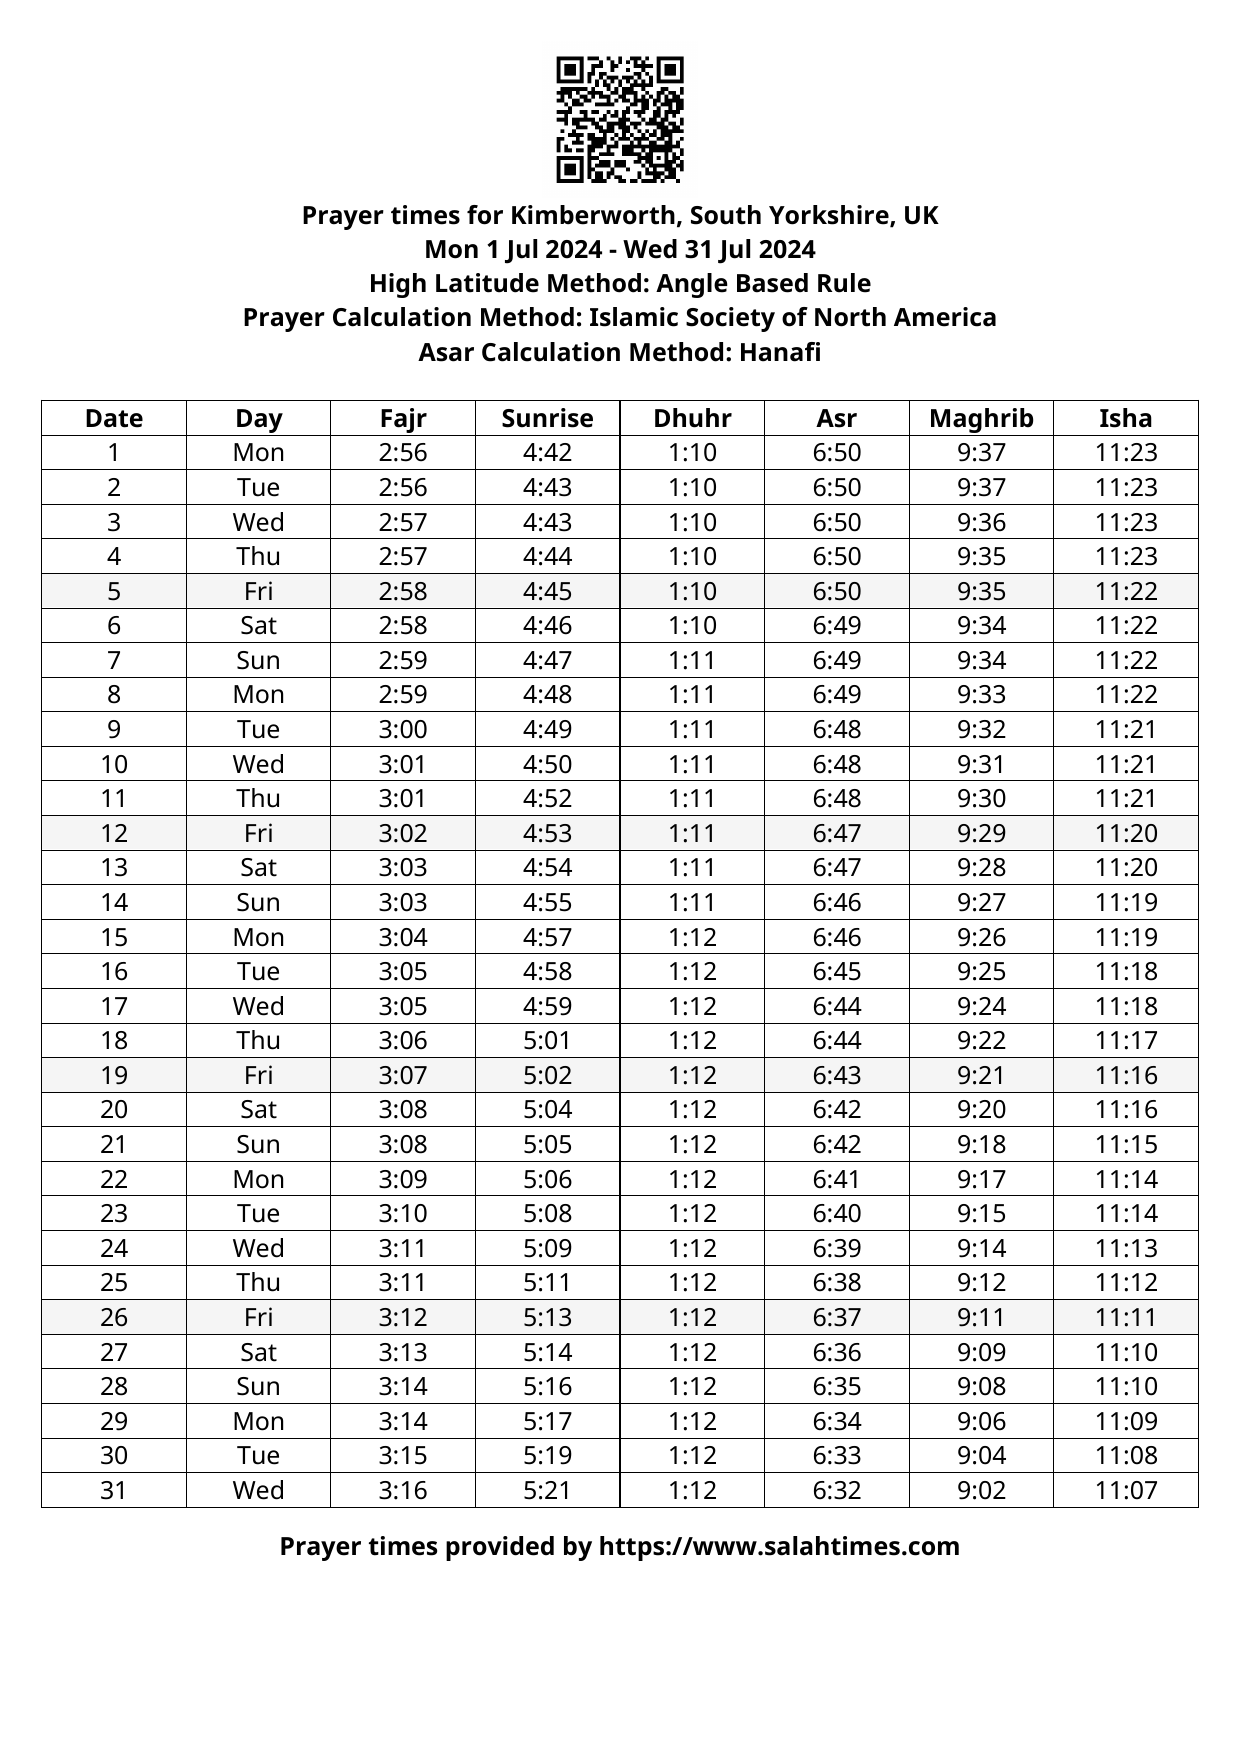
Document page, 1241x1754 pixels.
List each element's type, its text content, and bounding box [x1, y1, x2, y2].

table_cell 5:08 [476, 1196, 619, 1230]
table_cell 11:12 [1054, 1266, 1198, 1299]
text Prayer Calculation Method: Islamic Society of North America [42, 300, 1198, 334]
table_cell Thu [187, 539, 330, 573]
table_cell 11:22 [1054, 643, 1198, 677]
table_cell 1:11 [621, 747, 764, 780]
table_cell 11:17 [1054, 1024, 1198, 1057]
table_cell 9:20 [910, 1093, 1053, 1126]
table_cell 1:11 [621, 643, 764, 677]
table_cell 9:14 [910, 1231, 1053, 1264]
table_cell 1:10 [621, 609, 764, 642]
table_cell 9:12 [910, 1266, 1053, 1299]
table_cell 20 [42, 1093, 186, 1126]
table_cell 4:48 [476, 678, 619, 711]
table_cell Tue [187, 1439, 330, 1472]
table_cell 11:23 [1054, 539, 1198, 573]
table_cell 5:05 [476, 1127, 619, 1161]
table_cell 6:36 [765, 1335, 909, 1368]
text Asar Calculation Method: Hanafi [42, 334, 1198, 368]
table_cell 3:04 [331, 920, 475, 953]
table_cell 11:08 [1054, 1439, 1198, 1472]
table_cell 3:03 [331, 851, 475, 884]
table_cell Sat [187, 1335, 330, 1368]
table_cell 11:07 [1054, 1473, 1198, 1507]
table_cell 11:22 [1054, 574, 1198, 607]
table_cell 3:05 [331, 989, 475, 1022]
table_cell 6:38 [765, 1266, 909, 1299]
table_cell 11:10 [1054, 1369, 1198, 1403]
table_cell 4:43 [476, 505, 619, 538]
table_cell 1:12 [621, 1127, 764, 1161]
table_cell 9:37 [910, 470, 1053, 504]
table_cell 19 [42, 1058, 186, 1092]
table_cell Fri [187, 1300, 330, 1334]
table_cell 3:15 [331, 1439, 475, 1472]
table_cell Mon [187, 678, 330, 711]
table_cell 9:17 [910, 1162, 1053, 1195]
table_cell 9:35 [910, 539, 1053, 573]
table_cell Fri [187, 574, 330, 607]
table_cell 5:09 [476, 1231, 619, 1264]
table_cell 6:50 [765, 470, 909, 504]
table_cell 2:56 [331, 470, 475, 504]
table_cell 17 [42, 989, 186, 1022]
table_cell 11:09 [1054, 1404, 1198, 1437]
table_cell 3 [42, 505, 186, 538]
table_cell Mon [187, 920, 330, 953]
table_cell 31 [42, 1473, 186, 1507]
table_cell 6:46 [765, 885, 909, 919]
table_cell 1:11 [621, 678, 764, 711]
table_cell 9:09 [910, 1335, 1053, 1368]
table_cell 3:01 [331, 747, 475, 780]
table_cell 9:04 [910, 1439, 1053, 1472]
table_cell 1:11 [621, 781, 764, 815]
table_cell 2:58 [331, 574, 475, 607]
table_cell 15 [42, 920, 186, 953]
table_cell 6:40 [765, 1196, 909, 1230]
table_cell Sun [187, 1127, 330, 1161]
table_cell 1:12 [621, 1058, 764, 1092]
table_cell 11:13 [1054, 1231, 1198, 1264]
table_cell 5:04 [476, 1093, 619, 1126]
table_cell Fri [187, 816, 330, 849]
table_cell 5:06 [476, 1162, 619, 1195]
table_cell Wed [187, 1473, 330, 1507]
table_cell Thu [187, 1024, 330, 1057]
table_cell 1:12 [621, 1439, 764, 1472]
table_cell Mon [187, 1404, 330, 1437]
table_cell 11:23 [1054, 470, 1198, 504]
table_cell 4:47 [476, 643, 619, 677]
table_cell 11:19 [1054, 885, 1198, 919]
table_cell 4:46 [476, 609, 619, 642]
table_cell 4:44 [476, 539, 619, 573]
table_cell 11:20 [1054, 851, 1198, 884]
table_cell Tue [187, 954, 330, 988]
table_cell 27 [42, 1335, 186, 1368]
table_cell 6:50 [765, 574, 909, 607]
table_cell 1:12 [621, 1473, 764, 1507]
table_cell 9:27 [910, 885, 1053, 919]
table_cell 9:36 [910, 505, 1053, 538]
table_cell 9:15 [910, 1196, 1053, 1230]
table_cell 11:23 [1054, 505, 1198, 538]
table_cell 16 [42, 954, 186, 988]
table_cell 1:12 [621, 1300, 764, 1334]
table_cell 9:35 [910, 574, 1053, 607]
table_cell 3:09 [331, 1162, 475, 1195]
table_cell 5:13 [476, 1300, 619, 1334]
table_cell Wed [187, 989, 330, 1022]
table_cell 4:50 [476, 747, 619, 780]
table_cell 9:26 [910, 920, 1053, 953]
table_header Date [42, 401, 186, 434]
table_cell 11 [42, 781, 186, 815]
table_cell 1:12 [621, 1335, 764, 1368]
table_cell 14 [42, 885, 186, 919]
table_cell 1:12 [621, 920, 764, 953]
table_cell 11:22 [1054, 609, 1198, 642]
table_cell 6:48 [765, 712, 909, 746]
table_cell Fri [187, 1058, 330, 1092]
table_cell 3:08 [331, 1093, 475, 1126]
text Prayer times provided by https://www.salahtimes.com [42, 1528, 1198, 1563]
table_cell 3:07 [331, 1058, 475, 1092]
table_cell 11:22 [1054, 678, 1198, 711]
table_cell 4:42 [476, 436, 619, 469]
table_cell 3:14 [331, 1369, 475, 1403]
table_cell 2:58 [331, 609, 475, 642]
table_cell 4:43 [476, 470, 619, 504]
table_cell 22 [42, 1162, 186, 1195]
table_cell 6:43 [765, 1058, 909, 1092]
table_cell 12 [42, 816, 186, 849]
table_cell 8 [42, 678, 186, 711]
table_cell 1:10 [621, 470, 764, 504]
table_cell 11:14 [1054, 1162, 1198, 1195]
table_cell 3:14 [331, 1404, 475, 1437]
table_cell 1:12 [621, 1093, 764, 1126]
table_cell 11:16 [1054, 1058, 1198, 1092]
table_cell 11:15 [1054, 1127, 1198, 1161]
table_cell 11:20 [1054, 816, 1198, 849]
table_header Asr [765, 401, 909, 434]
picture [542, 41, 699, 198]
table_cell Thu [187, 781, 330, 815]
table_cell Sun [187, 1369, 330, 1403]
table_cell 5:21 [476, 1473, 619, 1507]
table_cell 6:49 [765, 678, 909, 711]
table_cell 3:00 [331, 712, 475, 746]
table_cell 6:48 [765, 747, 909, 780]
table_cell 3:10 [331, 1196, 475, 1230]
table_cell 1:11 [621, 712, 764, 746]
table_cell 6:47 [765, 851, 909, 884]
table_cell 6:44 [765, 989, 909, 1022]
table_cell 28 [42, 1369, 186, 1403]
text High Latitude Method: Angle Based Rule [42, 266, 1198, 300]
table_cell 6:33 [765, 1439, 909, 1472]
table_cell 1:12 [621, 1369, 764, 1403]
table_cell Mon [187, 1162, 330, 1195]
table_cell 7 [42, 643, 186, 677]
table_cell 9:34 [910, 643, 1053, 677]
table_cell Sat [187, 1093, 330, 1126]
table_cell 1:11 [621, 816, 764, 849]
table_cell 1:11 [621, 885, 764, 919]
table_cell 1:12 [621, 1162, 764, 1195]
table_cell Tue [187, 470, 330, 504]
table_cell 3:12 [331, 1300, 475, 1334]
table_cell Wed [187, 1231, 330, 1264]
table_cell 6:44 [765, 1024, 909, 1057]
table_cell 1:11 [621, 851, 764, 884]
table_cell 2:59 [331, 678, 475, 711]
table_cell 11:21 [1054, 712, 1198, 746]
table_cell Mon [187, 436, 330, 469]
table_cell 9:32 [910, 712, 1053, 746]
table_cell Sat [187, 851, 330, 884]
table_cell Sat [187, 609, 330, 642]
table_cell 6:35 [765, 1369, 909, 1403]
table_cell 29 [42, 1404, 186, 1437]
table_cell 6:42 [765, 1127, 909, 1161]
table_cell 3:16 [331, 1473, 475, 1507]
table_cell 18 [42, 1024, 186, 1057]
table_cell 10 [42, 747, 186, 780]
table_cell 9:25 [910, 954, 1053, 988]
table_cell 1:10 [621, 505, 764, 538]
table_cell 9:11 [910, 1300, 1053, 1334]
table_cell 11:18 [1054, 989, 1198, 1022]
table_cell 1:12 [621, 1231, 764, 1264]
table_cell 25 [42, 1266, 186, 1299]
table_cell 1:10 [621, 574, 764, 607]
table_cell 1:12 [621, 954, 764, 988]
table_cell 2 [42, 470, 186, 504]
table_cell 11:11 [1054, 1300, 1198, 1334]
table_cell 6:48 [765, 781, 909, 815]
table_cell 11:10 [1054, 1335, 1198, 1368]
table_cell 5:14 [476, 1335, 619, 1368]
table_cell 3:11 [331, 1266, 475, 1299]
text Prayer times for Kimberworth, South Yorkshire, UK [42, 198, 1198, 232]
table_cell 21 [42, 1127, 186, 1161]
table_cell 5:11 [476, 1266, 619, 1299]
table_cell 2:57 [331, 539, 475, 573]
table_cell 2:56 [331, 436, 475, 469]
table_cell 3:03 [331, 885, 475, 919]
table_cell Tue [187, 1196, 330, 1230]
table_cell 6 [42, 609, 186, 642]
table_cell 11:14 [1054, 1196, 1198, 1230]
table_cell 3:06 [331, 1024, 475, 1057]
table_cell 4:53 [476, 816, 619, 849]
table_cell 30 [42, 1439, 186, 1472]
table_cell 3:05 [331, 954, 475, 988]
table_cell 6:49 [765, 643, 909, 677]
table_cell 6:50 [765, 505, 909, 538]
table_header Fajr [331, 401, 475, 434]
table_cell 1:12 [621, 989, 764, 1022]
table_cell 1:10 [621, 539, 764, 573]
table_cell Thu [187, 1266, 330, 1299]
table_cell 2:57 [331, 505, 475, 538]
table_cell 6:45 [765, 954, 909, 988]
table_cell 6:34 [765, 1404, 909, 1437]
table_cell 9:31 [910, 747, 1053, 780]
table_cell 3:13 [331, 1335, 475, 1368]
table_header Maghrib [910, 401, 1053, 434]
table_cell 11:23 [1054, 436, 1198, 469]
table_cell 9:02 [910, 1473, 1053, 1507]
table_cell 11:21 [1054, 747, 1198, 780]
table_cell 6:50 [765, 539, 909, 573]
table_header Dhuhr [621, 401, 764, 434]
table_cell 6:50 [765, 436, 909, 469]
table_cell 5:17 [476, 1404, 619, 1437]
table_cell 4:57 [476, 920, 619, 953]
table_cell Wed [187, 505, 330, 538]
table_cell 11:16 [1054, 1093, 1198, 1126]
table_cell 9:18 [910, 1127, 1053, 1161]
table_cell 6:41 [765, 1162, 909, 1195]
table_header Day [187, 401, 330, 434]
table_cell 4:59 [476, 989, 619, 1022]
table_cell 3:08 [331, 1127, 475, 1161]
table_cell 9:34 [910, 609, 1053, 642]
table_cell 6:49 [765, 609, 909, 642]
table_cell 9:22 [910, 1024, 1053, 1057]
table_cell Tue [187, 712, 330, 746]
table_cell 6:46 [765, 920, 909, 953]
table_cell 11:18 [1054, 954, 1198, 988]
table_cell 23 [42, 1196, 186, 1230]
table_cell 1:10 [621, 436, 764, 469]
table_cell 9 [42, 712, 186, 746]
table_cell 3:02 [331, 816, 475, 849]
table_cell 4:54 [476, 851, 619, 884]
table_cell Sun [187, 643, 330, 677]
table_cell 9:06 [910, 1404, 1053, 1437]
table_cell 9:08 [910, 1369, 1053, 1403]
table_cell 4:52 [476, 781, 619, 815]
table_cell 6:42 [765, 1093, 909, 1126]
table_cell 9:37 [910, 436, 1053, 469]
table_cell 5:19 [476, 1439, 619, 1472]
table_cell 11:21 [1054, 781, 1198, 815]
table_cell 4:58 [476, 954, 619, 988]
table_cell 5:16 [476, 1369, 619, 1403]
table_cell 1:12 [621, 1266, 764, 1299]
table_cell 26 [42, 1300, 186, 1334]
table_cell 3:01 [331, 781, 475, 815]
table_cell 9:24 [910, 989, 1053, 1022]
table_cell 5:02 [476, 1058, 619, 1092]
table_cell 6:32 [765, 1473, 909, 1507]
table_cell 4:49 [476, 712, 619, 746]
table_cell 6:39 [765, 1231, 909, 1264]
table_cell Wed [187, 747, 330, 780]
table_cell 4:55 [476, 885, 619, 919]
table_header Sunrise [476, 401, 619, 434]
table_cell 9:29 [910, 816, 1053, 849]
table_cell 2:59 [331, 643, 475, 677]
table_cell 6:37 [765, 1300, 909, 1334]
table_cell 5 [42, 574, 186, 607]
table_cell 9:30 [910, 781, 1053, 815]
table_cell Sun [187, 885, 330, 919]
table_cell 5:01 [476, 1024, 619, 1057]
table_cell 1:12 [621, 1024, 764, 1057]
table_cell 6:47 [765, 816, 909, 849]
table_cell 9:28 [910, 851, 1053, 884]
table_cell 11:19 [1054, 920, 1198, 953]
table_cell 1 [42, 436, 186, 469]
table_cell 24 [42, 1231, 186, 1264]
table_cell 9:33 [910, 678, 1053, 711]
table_cell 1:12 [621, 1404, 764, 1437]
text Mon 1 Jul 2024 - Wed 31 Jul 2024 [42, 232, 1198, 266]
table_cell 4 [42, 539, 186, 573]
table_cell 4:45 [476, 574, 619, 607]
table_cell 13 [42, 851, 186, 884]
table_cell 9:21 [910, 1058, 1053, 1092]
table_cell 3:11 [331, 1231, 475, 1264]
table_header Isha [1054, 401, 1198, 434]
table_cell 1:12 [621, 1196, 764, 1230]
